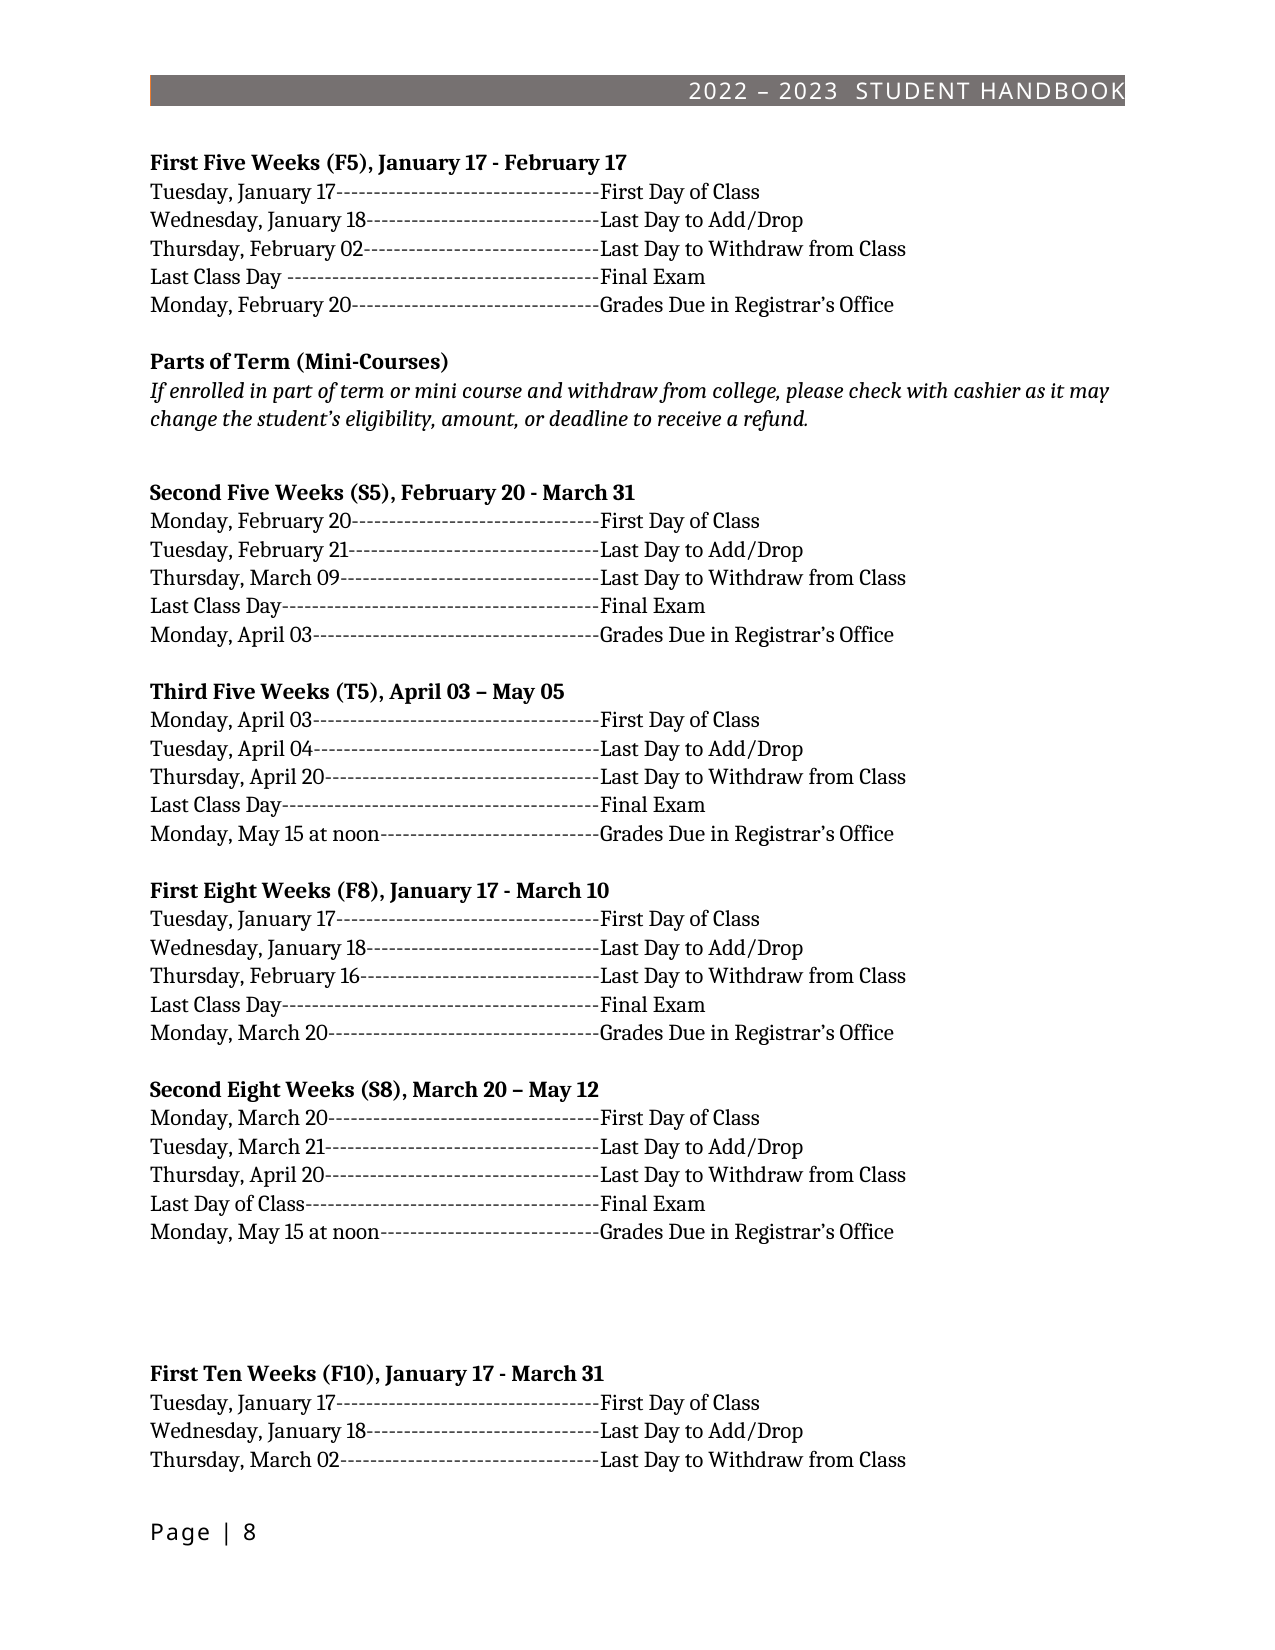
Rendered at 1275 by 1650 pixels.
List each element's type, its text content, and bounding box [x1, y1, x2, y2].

text Tuesday, March 21 Last Day to Add/Drop [150, 1133, 1125, 1160]
text Thursday, April 20 Last Day to Withdraw from Class [150, 1162, 1125, 1188]
text Second Five Weeks (S5), February 20 - March 31 [150, 479, 1125, 506]
text Last Class Day Final Exam [150, 792, 1125, 819]
text Thursday, March 02 Last Day to Withdraw from Class [150, 1446, 1125, 1473]
text Wednesday, January 18 Last Day to Add/Drop [150, 207, 1125, 233]
text Tuesday, January 17 First Day of Class [150, 1389, 1125, 1416]
text Last Class Day Final Exam [150, 264, 1125, 290]
text Parts of Term (Mini-Courses) [150, 349, 1125, 375]
text Second Eight Weeks (S8), March 20 – May 12 [150, 1077, 1125, 1103]
text Thursday, March 09 Last Day to Withdraw from Class [150, 565, 1125, 591]
text Thursday, April 20 Last Day to Withdraw from Class [150, 764, 1125, 790]
text Tuesday, January 17 First Day of Class [150, 906, 1125, 932]
text Monday, April 03 Grades Due in Registrar’s Office [150, 622, 1125, 648]
text Monday, April 03 First Day of Class [150, 707, 1125, 733]
text Tuesday, April 04 Last Day to Add/Drop [150, 735, 1125, 762]
text Last Class Day Final Exam [150, 593, 1125, 619]
text Wednesday, January 18 Last Day to Add/Drop [150, 934, 1125, 961]
text Thursday, February 16 Last Day to Withdraw from Class [150, 963, 1125, 989]
text First Five Weeks (F5), January 17 - February 17 [150, 150, 1125, 176]
text Last Day of Class Final Exam [150, 1190, 1125, 1217]
text Monday, May 15 at noon Grades Due in Registrar’s Office [150, 821, 1125, 847]
text Monday, March 20 First Day of Class [150, 1105, 1125, 1131]
text Monday, March 20 Grades Due in Registrar’s Office [150, 1020, 1125, 1046]
text Last Class Day Final Exam [150, 991, 1125, 1018]
text First Ten Weeks (F10), January 17 - March 31 [150, 1361, 1125, 1387]
text Third Five Weeks (T5), April 03 – May 05 [150, 678, 1125, 705]
text Tuesday, January 17 First Day of Class [150, 178, 1125, 205]
text Tuesday, February 21 Last Day to Add/Drop [150, 536, 1125, 563]
text Monday, May 15 at noon Grades Due in Registrar’s Office [150, 1219, 1125, 1245]
text First Eight Weeks (F8), January 17 - March 10 [150, 878, 1125, 904]
text Wednesday, January 18 Last Day to Add/Drop [150, 1418, 1125, 1444]
text Monday, February 20 First Day of Class [150, 508, 1125, 534]
text Thursday, February 02 Last Day to Withdraw from Class [150, 235, 1125, 262]
text Monday, February 20 Grades Due in Registrar’s Office [150, 292, 1125, 318]
